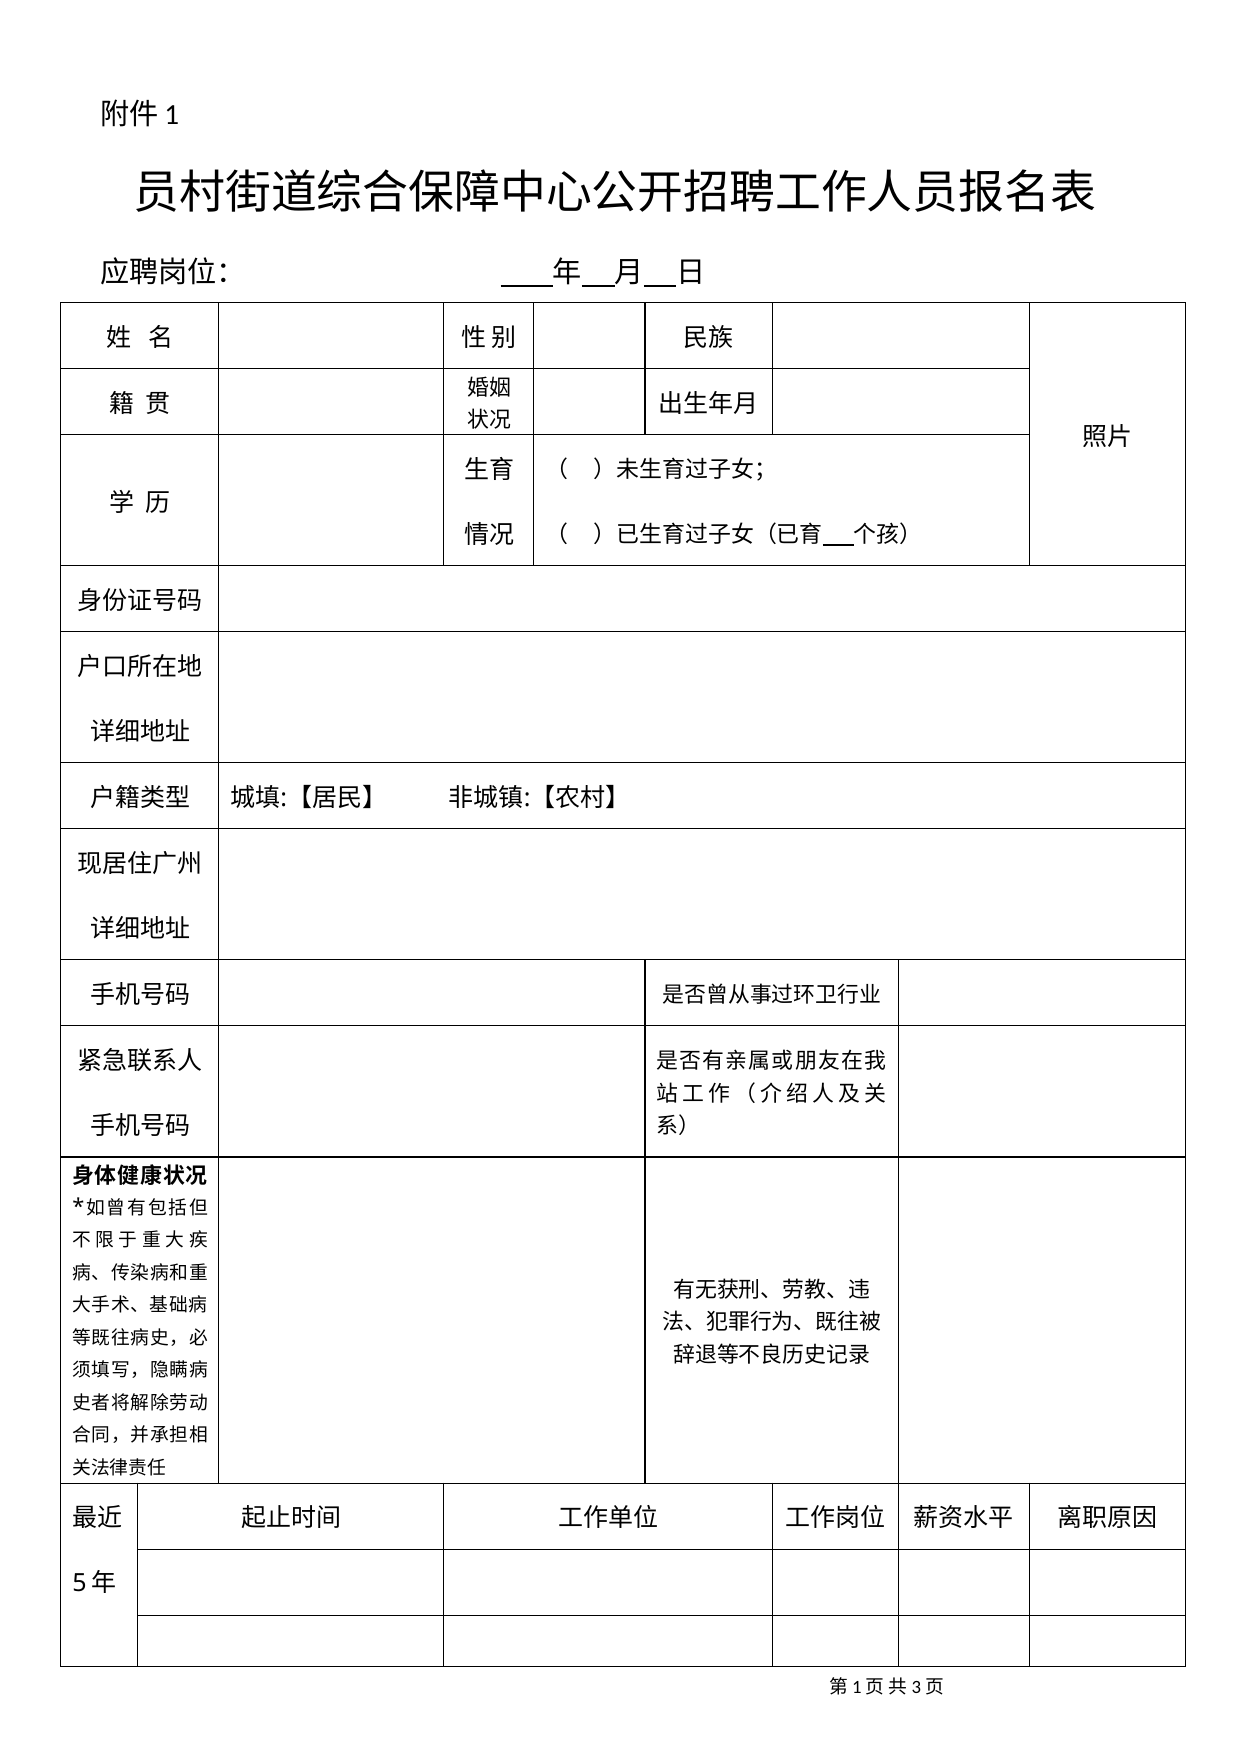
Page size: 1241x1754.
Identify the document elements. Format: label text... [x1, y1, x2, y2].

table_cell 起止时间 [138, 1484, 443, 1548]
table_cell 户口所在地详细地址 [61, 632, 218, 762]
table_cell 身份证号码 [61, 566, 218, 631]
table_cell 有无获刑、劳教、违法、犯罪行为、既往被辞退等不良历史记录 [646, 1158, 898, 1482]
table_cell 紧急联系人手机号码 [61, 1026, 218, 1156]
table_cell [444, 1616, 772, 1666]
table_cell 户籍类型 [61, 763, 218, 828]
table_cell 手机号码 [61, 960, 218, 1025]
table_cell [534, 369, 644, 434]
table_cell 生育 情况 [444, 435, 533, 565]
table_cell [219, 632, 1185, 762]
table_cell [899, 1026, 1185, 1156]
table_cell 城填:【居民】 非城镇:【农村】 [219, 763, 1185, 828]
table_cell 学 历 [61, 435, 218, 565]
text 员村街道综合保障中心公开招聘工作人员报名表 [100, 139, 1129, 237]
table_cell [899, 1158, 1185, 1482]
table_header 民族 [646, 303, 772, 368]
table_cell [219, 829, 1185, 959]
table_cell [219, 1026, 644, 1156]
table_cell [1030, 1550, 1185, 1614]
table_header [219, 303, 443, 368]
table_cell [1030, 1616, 1185, 1666]
table_cell [219, 369, 443, 434]
table_cell 出生年月 [646, 369, 772, 434]
table_cell 婚姻 状况 [444, 369, 533, 434]
table_cell （ ）未生育过子女； （ ）已生育过子女（已育 个孩） [534, 435, 1029, 565]
table_cell [219, 960, 644, 1025]
table_cell 是否曾从事过环卫行业 [646, 960, 898, 1025]
table_cell [219, 566, 1185, 631]
table_cell [773, 369, 1029, 434]
table_cell [219, 435, 443, 565]
table_header [773, 303, 1029, 368]
table_header 姓 名 [61, 303, 218, 368]
table_cell 籍 贯 [61, 369, 218, 434]
text 应聘岗位： 年 月 日 [100, 237, 1240, 302]
table_cell 是否有亲属或朋友在我站工作（介绍人及关系） [646, 1026, 898, 1156]
table_cell [899, 960, 1185, 1025]
table_header 性 别 [444, 303, 533, 368]
table_cell [899, 1616, 1029, 1666]
table_cell 最近5年主要工作经历 [61, 1484, 137, 1666]
table_cell [773, 1550, 898, 1614]
table_header [534, 303, 644, 368]
table_cell 离职原因 [1030, 1484, 1185, 1548]
table_cell [773, 1616, 898, 1666]
table_cell 身体健康状况 *如曾有包括但不限于重大疾病、传染病和重大手术、基础病等既往病史，必须填写，隐瞒病史者将解除劳动合同，并承担相关法律责任 [61, 1158, 218, 1482]
table_cell 工作单位 [444, 1484, 772, 1548]
table_cell [138, 1616, 443, 1666]
table_cell 薪资水平 [899, 1484, 1029, 1548]
table_cell [219, 1158, 644, 1482]
table_cell [444, 1550, 772, 1614]
table_cell 现居住广州详细地址 [61, 829, 218, 959]
table_cell 工作岗位 [773, 1484, 898, 1548]
table_cell [899, 1550, 1029, 1614]
table_header 照片 [1030, 303, 1185, 565]
table_cell [138, 1550, 443, 1614]
